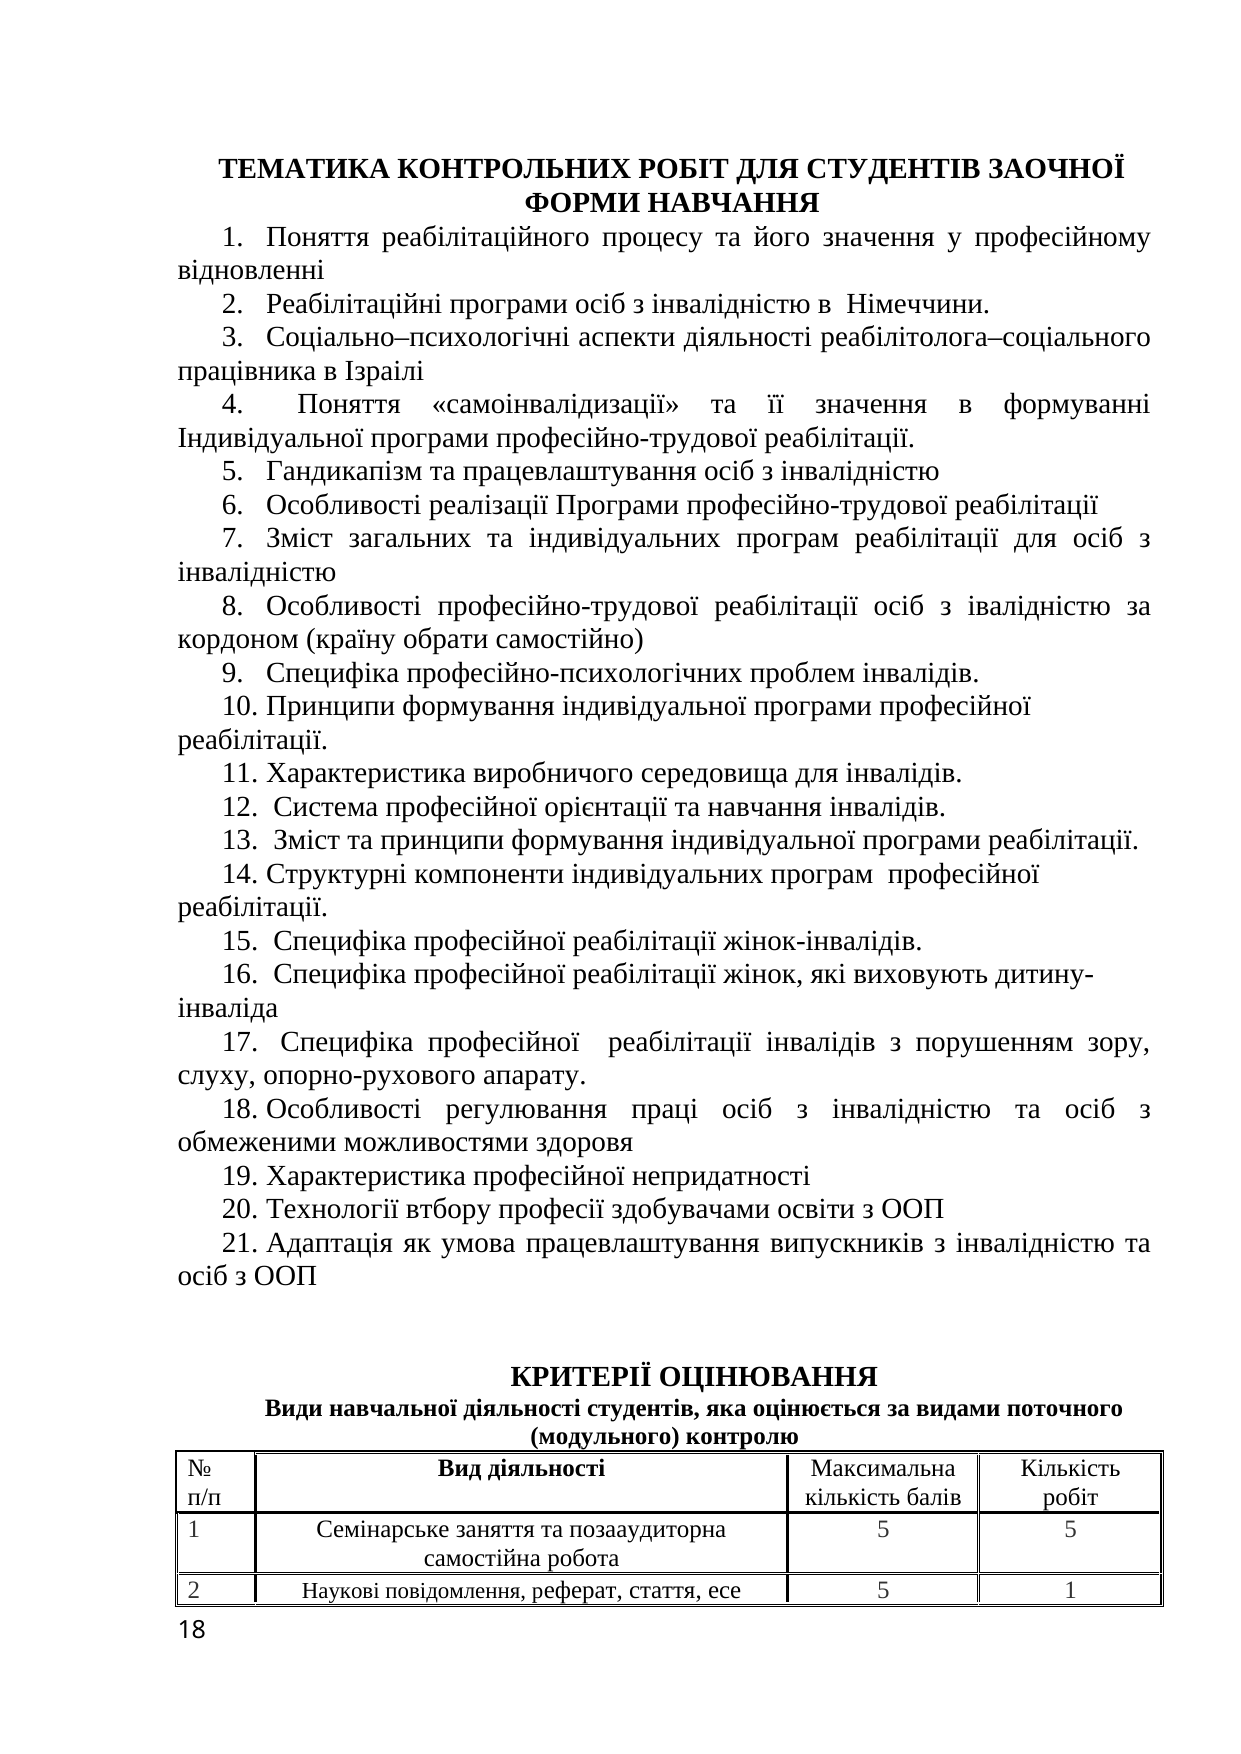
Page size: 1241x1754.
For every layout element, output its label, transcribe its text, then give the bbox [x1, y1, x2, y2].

table_header Вид діяльності [257, 1454, 786, 1511]
table_header Максимальна кількість балів [789, 1454, 977, 1511]
text Види навчальної діяльності студентів, яка оцінюється за видами поточного (модульного) контролю [177, 1393, 1152, 1450]
text КРИТЕРІЇ ОЦІНЮВАННЯ [177, 1359, 1152, 1393]
list Поняття реабілітаційного процесу та його значення у професійному відновленні [177, 219, 1152, 286]
list Зміст та принципи формування індивідуальної програми реабілітації. [177, 822, 1152, 856]
list Гандикапізм та працевлаштування осіб з інвалідністю [177, 453, 1152, 487]
list Технології втбору професії здобувачами освіти з ООП [177, 1191, 1152, 1225]
list Система професійної орієнтації та навчання інвалідів. [177, 789, 1152, 822]
list Принципи формування індивідуальної програми професійної реабілітації. [177, 688, 1152, 755]
list Реабілітаційні програми осіб з інвалідністю в Німеччини. [177, 286, 1152, 319]
list Характеристика професійної непридатності [177, 1158, 1152, 1191]
list Особливості регулювання праці осіб з інвалідністю та осіб з обмеженими можливостями здоровя [177, 1091, 1152, 1158]
list Особливості професійно-трудової реабілітації осіб з івалідністю за кордоном (країну обрати самостійно) [177, 588, 1152, 655]
table_cell Семінарське заняття та позааудиторна самостійна робота [257, 1514, 786, 1572]
table_cell 5 [787, 1575, 979, 1604]
list Характеристика виробничого середовища для інвалідів. [177, 755, 1152, 789]
list Соціально–психологічні аспекти діяльності реабілітолога–соціального працівника в Ізраілі [177, 319, 1152, 386]
table_cell 2 [176, 1572, 255, 1604]
table_cell 1 [178, 1513, 254, 1572]
text ТЕМАТИКА КОНТРОЛЬНИХ РОБІТ ДЛЯ СТУДЕНТІВ ЗАОЧНОЇ ФОРМИ НАВЧАННЯ [192, 152, 1152, 219]
table_cell 5 [980, 1511, 1160, 1572]
table_cell 5 [789, 1514, 977, 1572]
list Специфіка професійно-психологічних проблем інвалідів. [177, 655, 1152, 688]
list Зміст загальних та індивідуальних програм реабілітації для осіб з інвалідністю [177, 521, 1152, 588]
table_cell Наукові повідомлення, реферат, стаття, есе [255, 1575, 787, 1604]
list Специфіка професійної реабілітації інвалідів з порушенням зору, слуху, опорно-рухового апарату. [177, 1024, 1152, 1091]
table_cell 1 [979, 1572, 1162, 1604]
list Структурні компоненти індивідуальних програм професійної реабілітації. [177, 856, 1152, 923]
list Особливості реалізації Програми професійно-трудової реабілітації [177, 487, 1152, 521]
table_header № п/п [177, 1452, 254, 1511]
list Специфіка професійної реабілітації жінок-інвалідів. [177, 923, 1152, 957]
table_header Кількість робіт [980, 1454, 1160, 1511]
list Специфіка професійної реабілітації жінок, які виховують дитину-інваліда [177, 957, 1152, 1024]
list Адаптація як умова працевлаштування випускників з інвалідністю та осіб з ООП [177, 1225, 1152, 1292]
list Поняття «самоінвалідизації» та її значення в формуванні Індивідуальної програми професійно-трудової реабілітації. [177, 386, 1152, 453]
